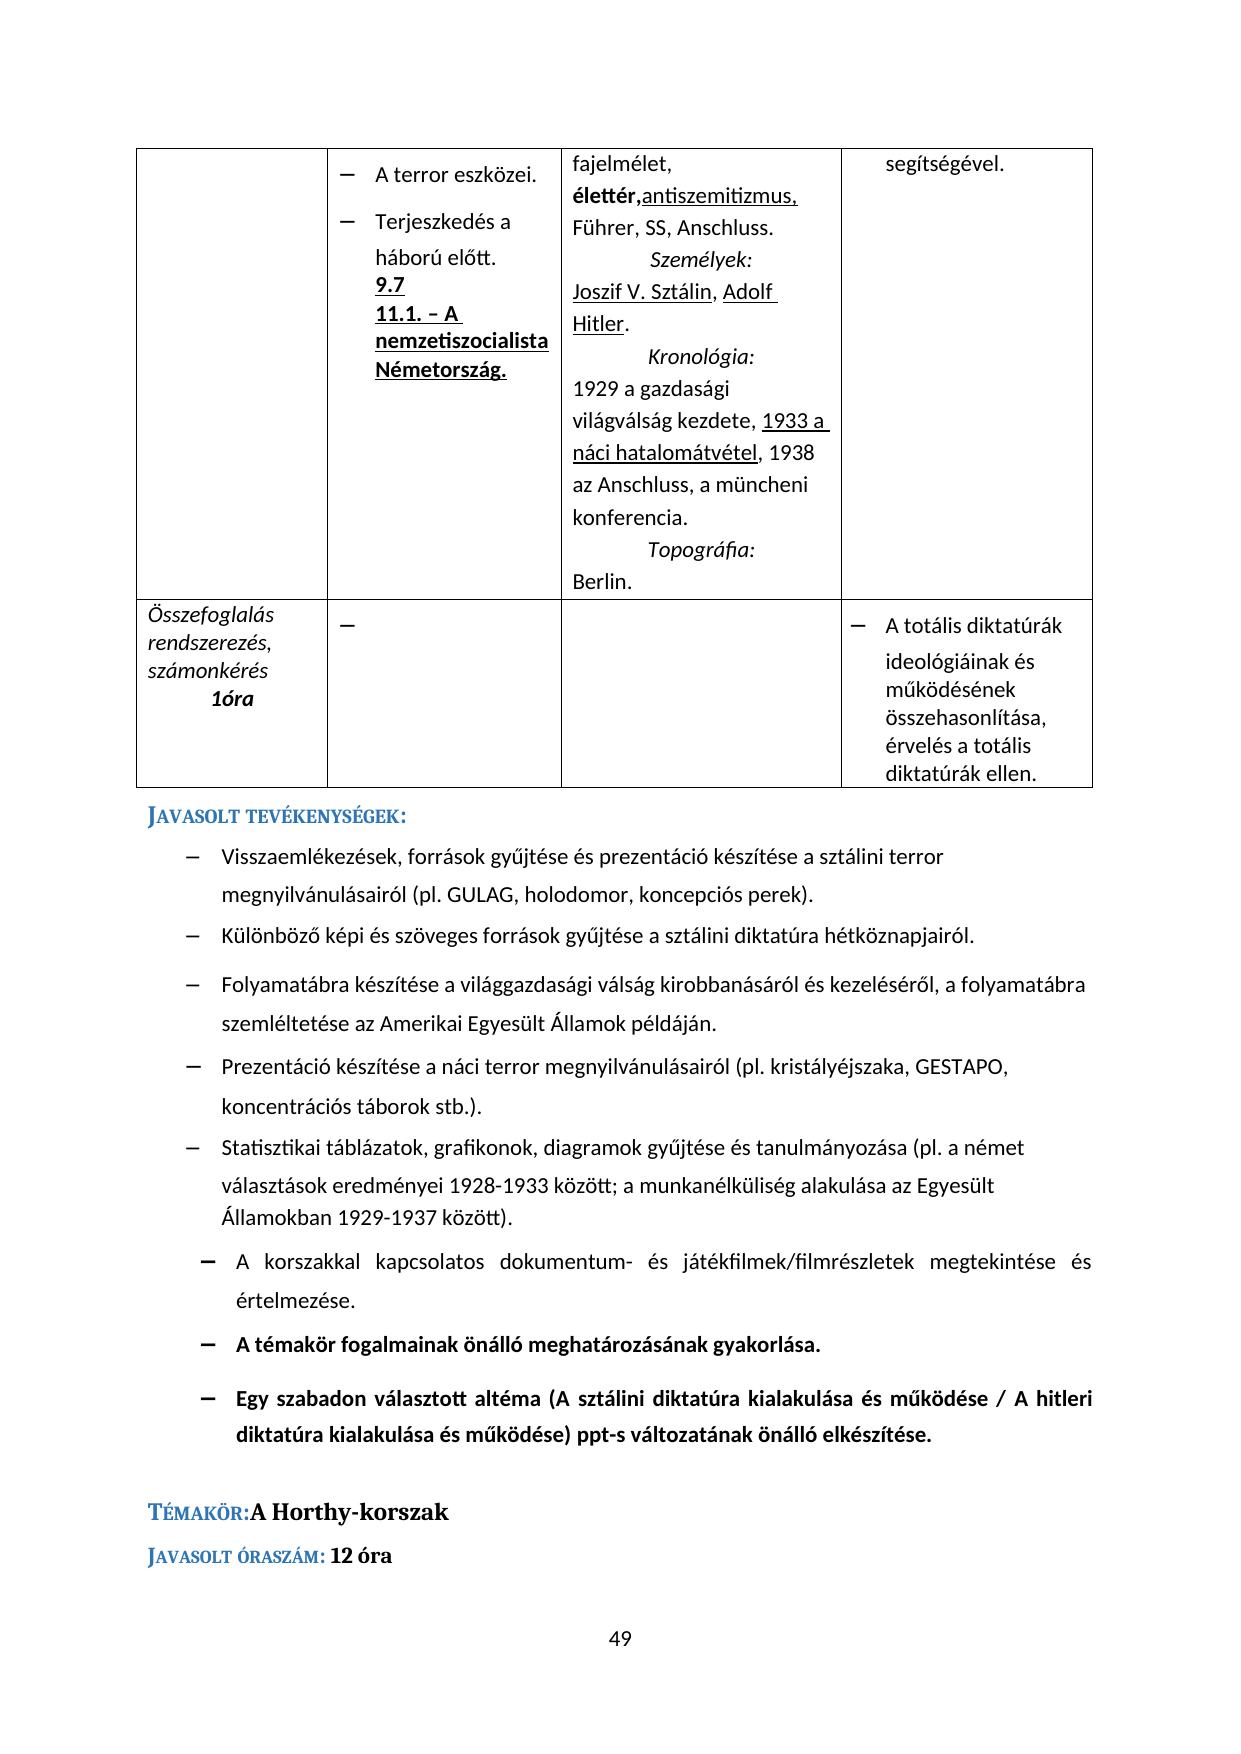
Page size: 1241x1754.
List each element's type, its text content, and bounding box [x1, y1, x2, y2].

list Statisztikai táblázatok, grafikonok, diagramok gyűjtése és tanulmányozása (pl. a német választások eredményei 1928-1933 között; a munkanélküliség alakulása az Egyesült Államokban 1929-1937 között). [184, 1124, 1093, 1231]
list Prezentáció készítése a náci terror megnyilvánulásairól (pl. kristályéjszaka, GESTAPO, koncentrációs táborok stb.). [184, 1041, 1093, 1120]
list Folyamatábra készítése a világgazdasági válság kirobbanásáról és kezeléséről, a folyamatábra szemléltetése az Amerikai Egyesült Államok példáján. [184, 962, 1093, 1037]
list Visszaemlékezések, források gyűjtése és prezentáció készítése a sztálini terror megnyilvánulásairól (pl. GULAG, holodomor, koncepciós perek). [184, 834, 1093, 908]
list Különböző képi és szöveges források gyűjtése a sztálini diktatúra hétköznapjairól. [184, 913, 1093, 955]
list Egy szabadon választott altéma (A sztálini diktatúra kialakulása és működése / A hitleri diktatúra kialakulása és működése) ppt-s változatának önálló elkészítése. [198, 1373, 1093, 1448]
table_cell Összefoglalás rendszerezés, számonkérés 1óra [137, 600, 327, 787]
table_cell [562, 600, 841, 787]
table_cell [842, 149, 1092, 599]
text Javasolt óraszám: 12 óra [148, 1543, 1093, 1569]
table_cell A totális diktatúrák ideológiáinak és működésének összehasonlítása, érvelés a totális diktatúrák ellen. [842, 600, 1092, 787]
text Javasolt tevékenységek: [148, 801, 1093, 829]
table_cell [328, 600, 561, 787]
list A témakör fogalmainak önálló meghatározásának gyakorlása. [198, 1319, 1093, 1366]
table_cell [562, 149, 841, 599]
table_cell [137, 149, 327, 599]
list A korszakkal kapcsolatos dokumentum- és játékfilmek/filmrészletek megtekintése és értelmezése. [198, 1235, 1093, 1314]
text Témakör:A Horthy-korszak [148, 1498, 1093, 1526]
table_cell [328, 149, 561, 599]
